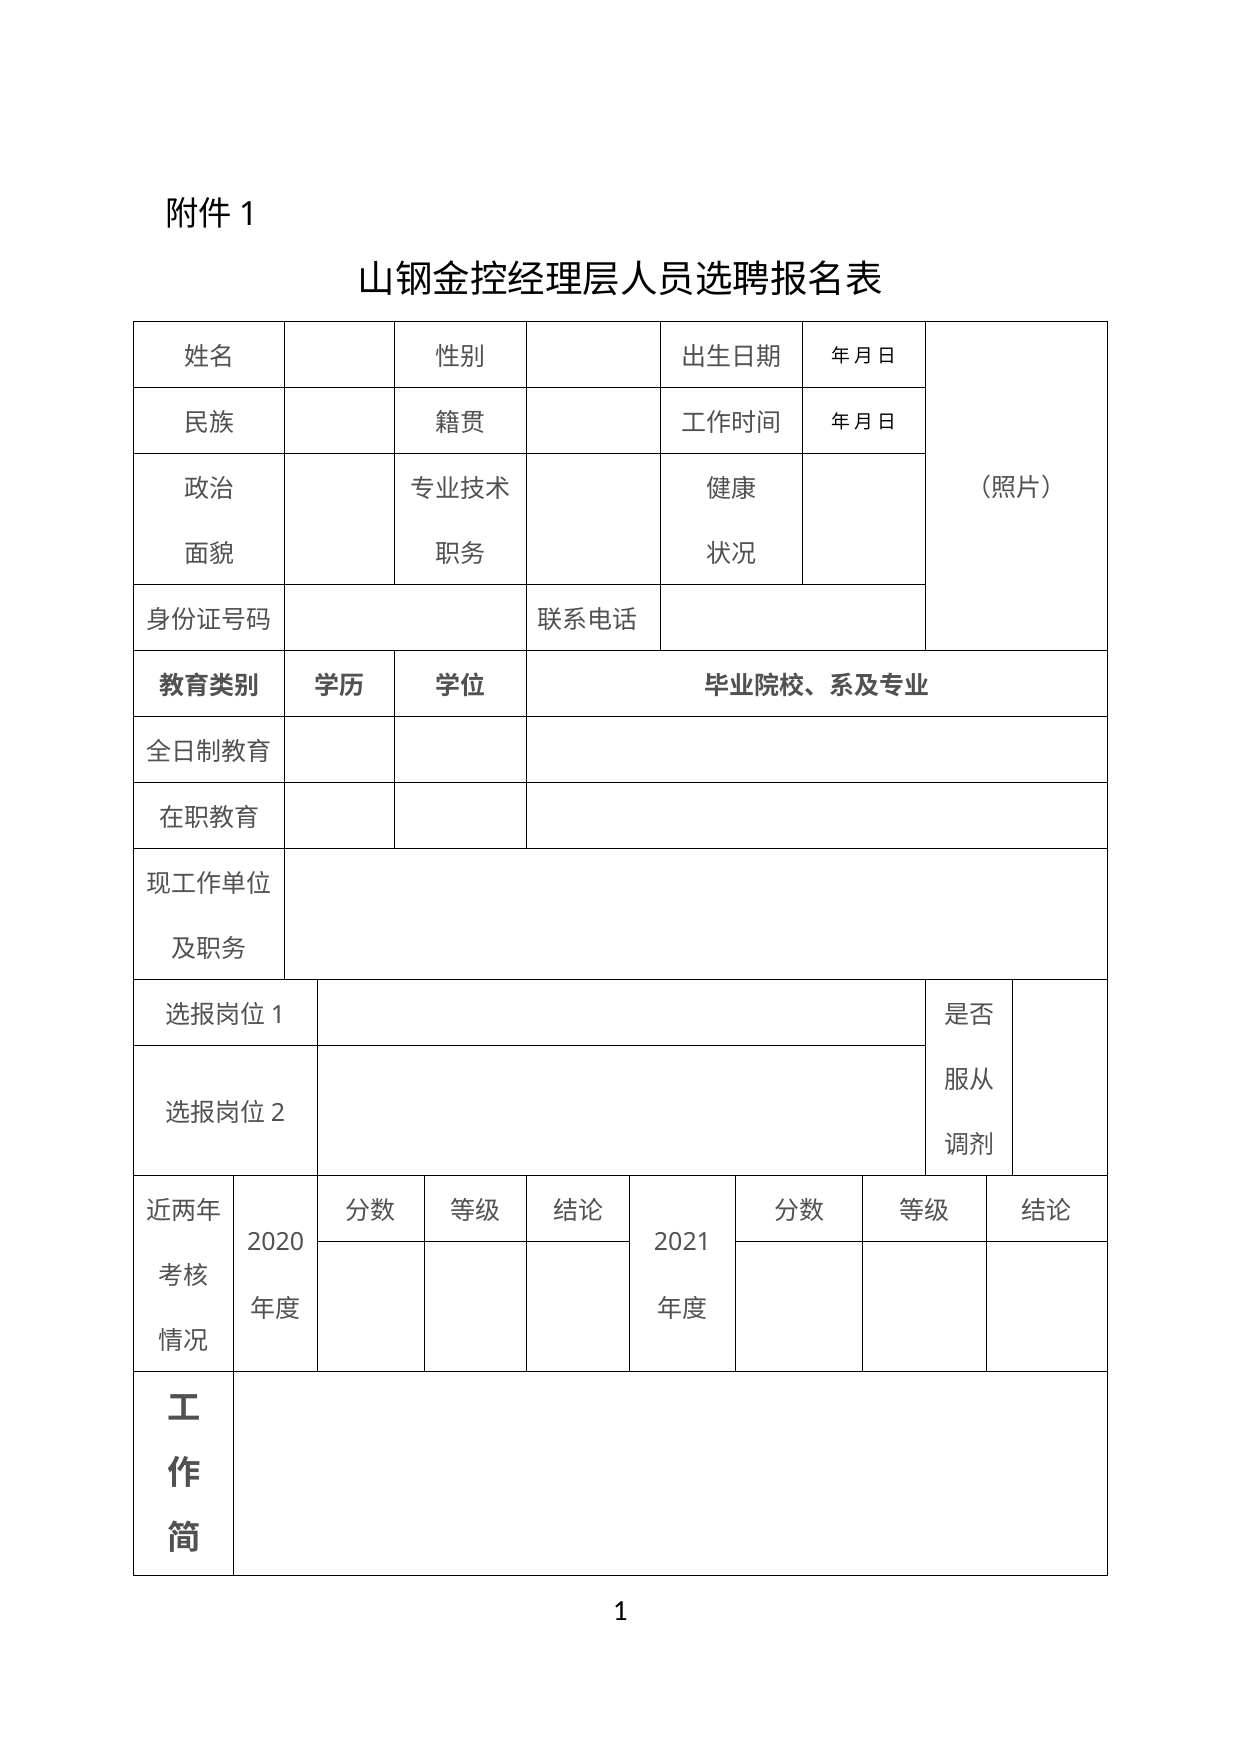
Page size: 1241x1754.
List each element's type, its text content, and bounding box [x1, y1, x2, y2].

table_cell [285, 585, 526, 650]
table_cell 结论 [987, 1176, 1107, 1241]
table_cell 民族 [134, 388, 284, 453]
table_cell 在职教育 [134, 783, 284, 848]
text 附件1 [165, 178, 1075, 243]
table_cell [318, 1046, 925, 1175]
table_cell 年 月 日 [803, 388, 925, 453]
table_cell [285, 388, 394, 453]
table_cell 专业技术职务 [395, 454, 526, 584]
table_cell 近两年考核 情况 [134, 1176, 233, 1371]
table_cell [425, 1242, 526, 1371]
table_cell 等级 [425, 1176, 526, 1241]
table_cell [395, 783, 526, 848]
table_header 年 月 日 [803, 322, 925, 387]
table_cell 身份证号码 [134, 585, 284, 650]
table_cell 联系电话 [527, 585, 660, 650]
table_cell 分数 [736, 1176, 862, 1241]
table_cell [395, 717, 526, 782]
table_cell [285, 454, 394, 584]
table_cell 工作时间 [661, 388, 802, 453]
table_cell [234, 1372, 1107, 1575]
table_cell [1013, 980, 1107, 1175]
table_cell [527, 783, 1107, 848]
table_cell 教育类别 [134, 651, 284, 716]
table_cell [661, 585, 925, 650]
table_cell [318, 1242, 424, 1371]
table_header [527, 322, 660, 387]
table_cell [285, 849, 1107, 979]
table_cell 学位 [395, 651, 526, 716]
table_cell 2021年度 [630, 1176, 735, 1371]
table_cell 籍贯 [395, 388, 526, 453]
table_header （照片） [926, 322, 1107, 650]
table_cell 2020 年度 [234, 1176, 317, 1371]
table_cell 等级 [863, 1176, 986, 1241]
table_header 性别 [395, 322, 526, 387]
table_cell 是否服从调剂 [926, 980, 1012, 1175]
table_cell [803, 454, 925, 584]
table_cell 健康 状况 [661, 454, 802, 584]
text 山钢金控经理层人员选聘报名表 [165, 243, 1075, 308]
table_cell [987, 1242, 1107, 1371]
table_cell [318, 980, 925, 1045]
table_cell 工 作 简 历 [134, 1372, 233, 1575]
table_cell 毕业院校、系及专业 [527, 651, 1107, 716]
table_header 姓名 [134, 322, 284, 387]
table_cell [527, 454, 660, 584]
table_cell 选报岗位2 [134, 1046, 317, 1175]
table_cell [285, 783, 394, 848]
table_cell [736, 1242, 862, 1371]
table_cell 现工作单位及职务 [134, 849, 284, 979]
table_cell [527, 1242, 629, 1371]
table_cell 学历 [285, 651, 394, 716]
table_cell [527, 388, 660, 453]
table_header [285, 322, 394, 387]
table_cell [285, 717, 394, 782]
table_cell 全日制教育 [134, 717, 284, 782]
table_cell 政治 面貌 [134, 454, 284, 584]
table_header 出生日期 [661, 322, 802, 387]
table_cell 选报岗位1 [134, 980, 317, 1045]
table_cell [527, 717, 1107, 782]
table_cell 结论 [527, 1176, 629, 1241]
table_cell 分数 [318, 1176, 424, 1241]
table_cell [863, 1242, 986, 1371]
